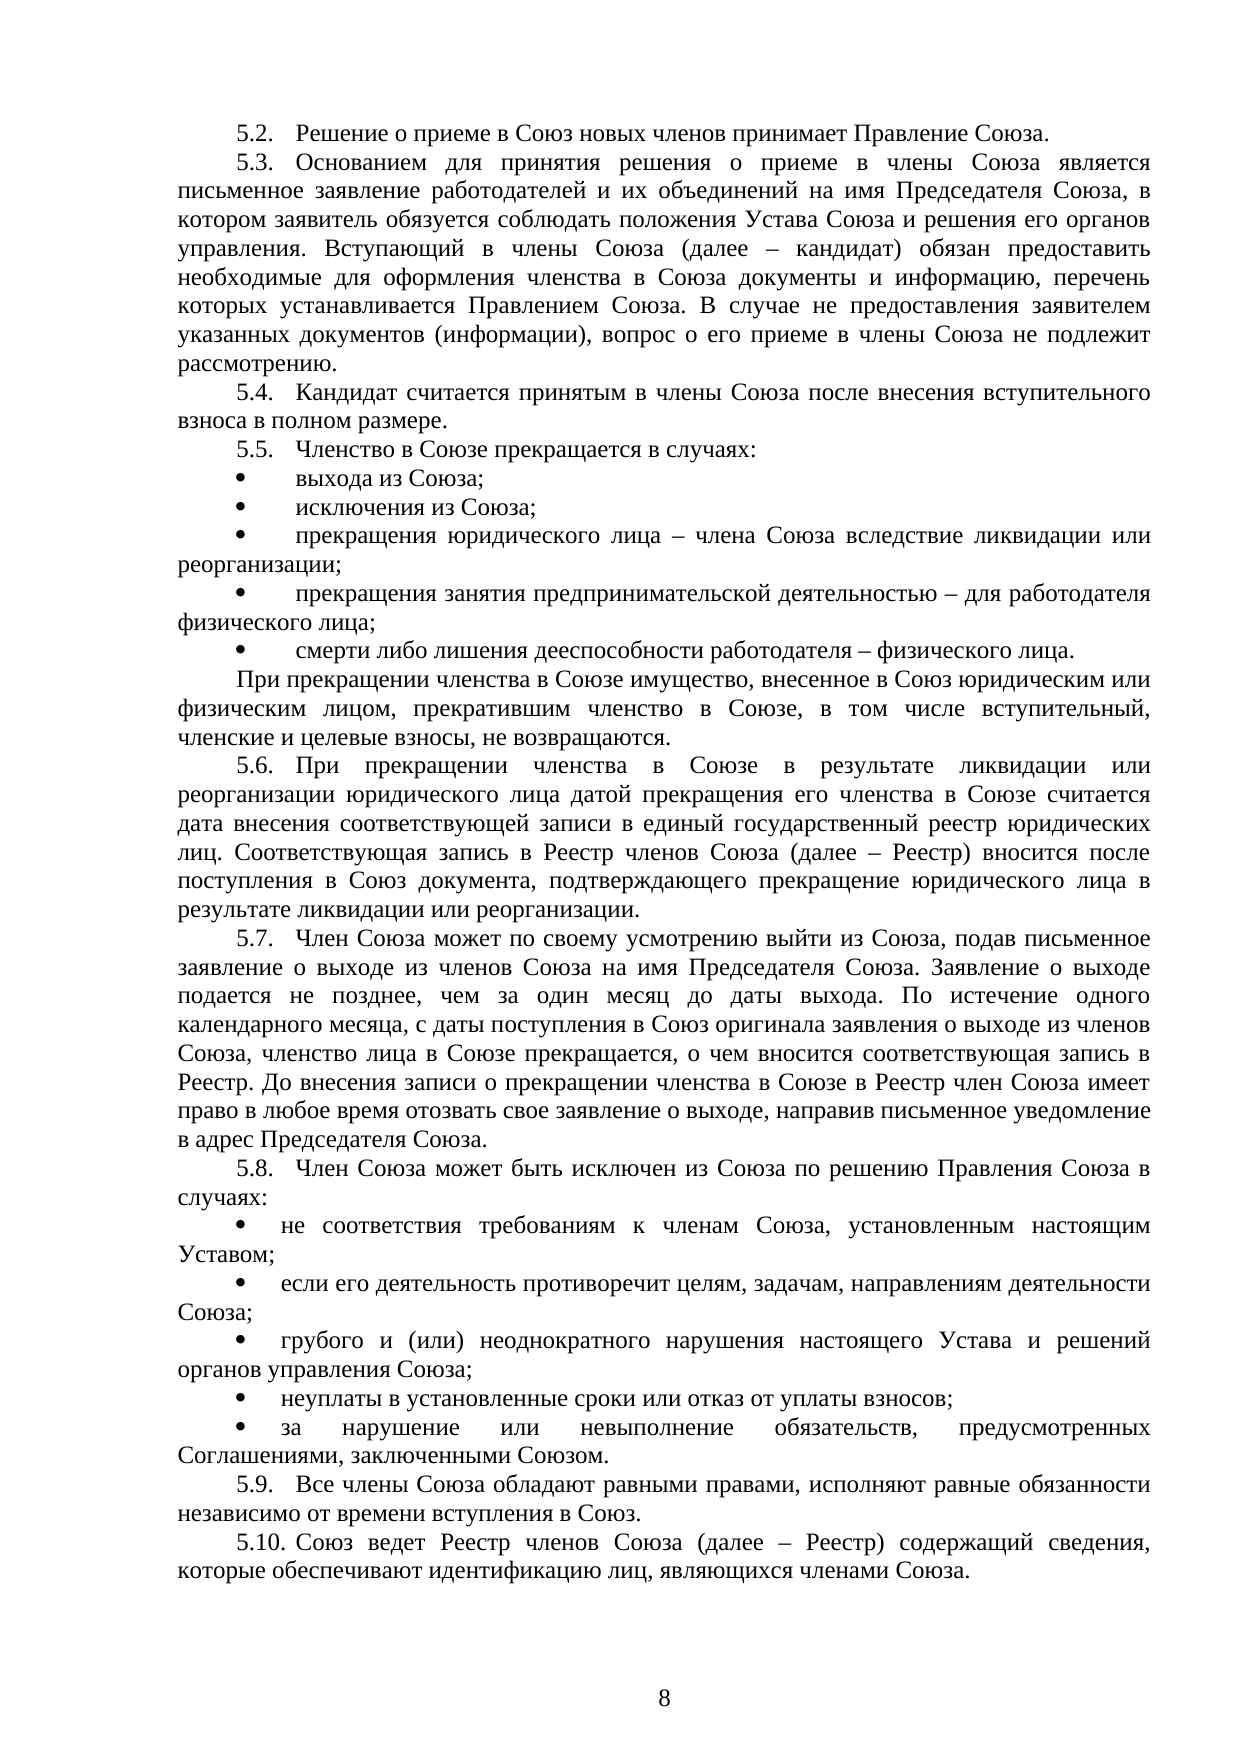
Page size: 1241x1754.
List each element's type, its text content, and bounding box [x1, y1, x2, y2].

list не соответствия требованиям к членам Союза, установленным настоящим Уставом; [177, 1211, 1152, 1268]
list Член Союза может по своему усмотрению выйти из Союза, подав письменное заявление о выходе из членов Союза на имя Председателя Союза. Заявление о выходе подается не позднее, чем за один месяц до даты выхода. По истечение одного календарного месяца, с даты поступления в Союз оригинала заявления о выходе из членов Союза, членство лица в Союзе прекращается, о чем вносится соответствующая запись в Реестр. До внесения записи о прекращении членства в Союзе в Реестр член Союза имеет право в любое время отозвать свое заявление о выходе, направив письменное уведомление в адрес Председателя Союза. [177, 923, 1152, 1153]
list неуплаты в установленные сроки или отказ от уплаты взносов; [177, 1383, 1152, 1412]
list грубого и (или) неоднократного нарушения настоящего Устава и решений органов управления Союза; [177, 1326, 1152, 1383]
list Членство в Союзе прекращается в случаях: [177, 434, 1152, 463]
list за нарушение или невыполнение обязательств, предусмотренных Соглашениями, заключенными Союзом. [177, 1412, 1152, 1469]
list если его деятельность противоречит целям, задачам, направлениям деятельности Союза; [177, 1268, 1152, 1326]
list Кандидат считается принятым в члены Союза после внесения вступительного взноса в полном размере. [177, 377, 1152, 434]
list Основанием для принятия решения о приеме в члены Союза является письменное заявление работодателей и их объединений на имя Председателя Союза, в котором заявитель обязуется соблюдать положения Устава Союза и решения его органов управления. Вступающий в члены Союза (далее – кандидат) обязан предоставить необходимые для оформления членства в Союза документы и информацию, перечень которых устанавливается Правлением Союза. В случае не предоставления заявителем указанных документов (информации), вопрос о его приеме в члены Союза не подлежит рассмотрению. [177, 147, 1152, 377]
list прекращения занятия предпринимательской деятельностью – для работодателя физического лица; [177, 578, 1152, 636]
list выхода из Союза; [177, 463, 1152, 492]
list Союз ведет Реестр членов Союза (далее – Реестр) содержащий сведения, которые обеспечивают идентификацию лиц, являющихся членами Союза. [177, 1527, 1152, 1584]
list исключения из Союза; [177, 492, 1152, 521]
list При прекращении членства в Союзе в результате ликвидации или реорганизации юридического лица датой прекращения его членства в Союзе считается дата внесения соответствующей записи в единый государственный реестр юридических лиц. Соответствующая запись в Реестр членов Союза (далее – Реестр) вносится после поступления в Союз документа, подтверждающего прекращение юридического лица в результате ликвидации или реорганизации. [177, 751, 1152, 923]
list Все члены Союза обладают равными правами, исполняют равные обязанности независимо от времени вступления в Союз. [177, 1469, 1152, 1527]
list смерти либо лишения дееспособности работодателя – физического лица. [177, 636, 1152, 664]
list прекращения юридического лица – члена Союза вследствие ликвидации или реорганизации; [177, 521, 1152, 578]
list Член Союза может быть исключен из Союза по решению Правления Союза в случаях: [177, 1153, 1152, 1211]
text При прекращении членства в Союзе имущество, внесенное в Союз юридическим или физическим лицом, прекратившим членство в Союзе, в том числе вступительный, членские и целевые взносы, не возвращаются. [177, 664, 1152, 751]
list Решение о приеме в Союз новых членов принимает Правление Союза. [177, 118, 1152, 147]
